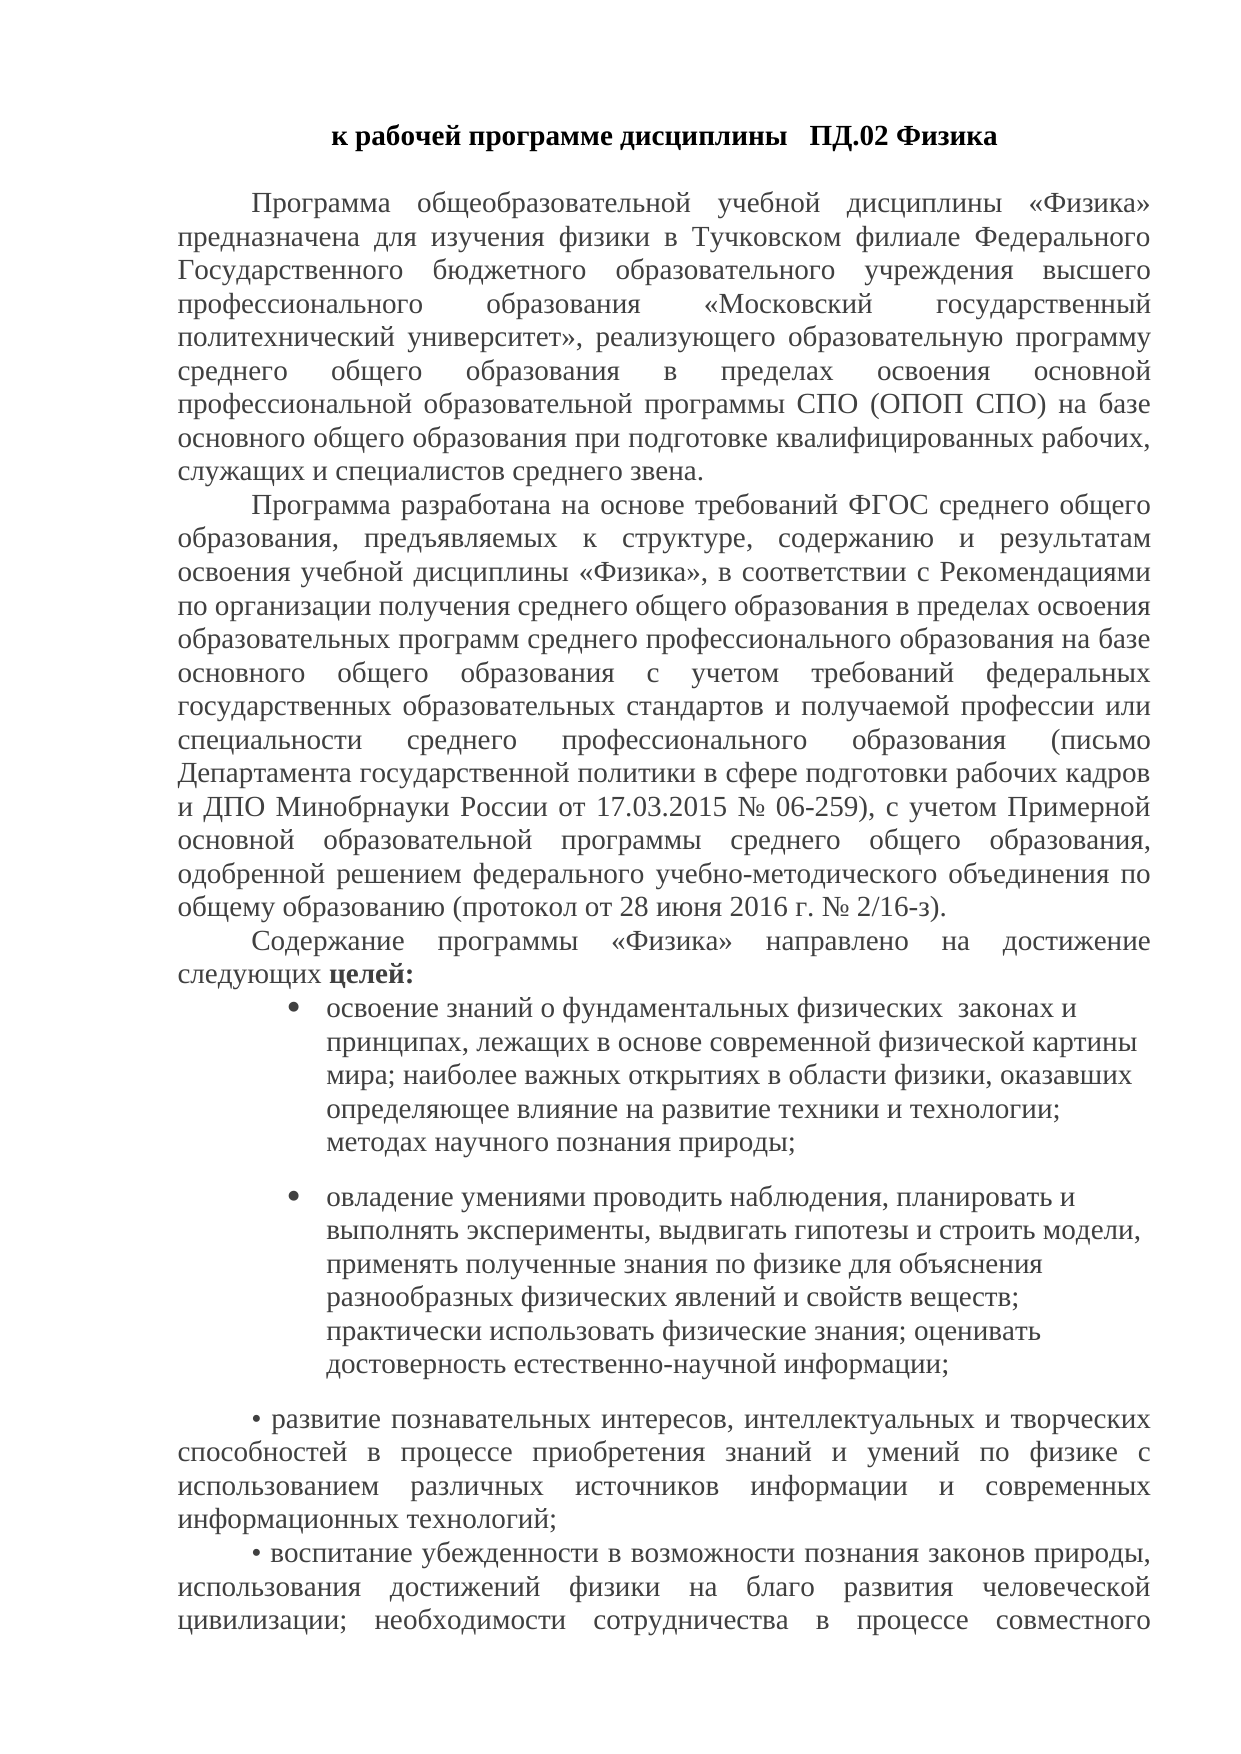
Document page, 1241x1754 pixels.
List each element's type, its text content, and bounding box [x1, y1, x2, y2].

text Содержание программы «Физика» направлено на достижение следующих целей: [177, 923, 1152, 990]
list овладение умениями проводить наблюдения, планировать и выполнять эксперименты, выдвигать гипотезы и строить модели, применять полученные знания по физике для объяснения разнообразных физических явлений и свойств веществ; практически использовать физические знания; оценивать достоверность естественно-научной информации; [288, 1179, 1152, 1380]
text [177, 1535, 1152, 1636]
text Программа разработана на основе требований ФГОС среднего общего образования, предъявляемых к структуре, содержанию и результатам освоения учебной дисциплины «Физика», в соответствии с Рекомендациями по организации получения среднего общего образования в пределах освоения образовательных программ среднего профессионального образования на базе основного общего образования с учетом требований федеральных государственных образовательных стандартов и получаемой профессии или специальности среднего профессионального образования (письмо Департамента государственной политики в сфере подготовки рабочих кадров и ДПО Минобрнауки России от 17.03.2015 № 06-259), с учетом Примерной основной образовательной программы среднего общего образования, одобренной решением федерального учебно-методического объединения по общему образованию (протокол от 28 июня 2016 г. № 2/16-з). [177, 487, 1152, 923]
list освоение знаний о фундаментальных физических законах и принципах, лежащих в основе современной физической картины мира; наиболее важных открытиях в области физики, оказавших определяющее влияние на развитие техники и технологии; методах научного познания природы; [288, 990, 1152, 1158]
text • развитие познавательных интересов, интеллектуальных и творческих способностей в процессе приобретения знаний и умений по физике с использованием различных источников информации и современных информационных технологий; [177, 1401, 1152, 1535]
text Программа общеобразовательной учебной дисциплины «Физика» предназначена для изучения физики в Тучковском филиале Федерального Государственного бюджетного образовательного учреждения высшего профессионального образования «Московский государственный политехнический университет», реализующего образовательную программу среднего общего образования в пределах освоения основной профессиональной образовательной программы СПО (ОПОП СПО) на базе основного общего образования при подготовке квалифицированных рабочих, служащих и специалистов среднего звена. [177, 185, 1152, 487]
text к рабочей программе дисциплины ПД.02 Физика [177, 118, 1152, 152]
